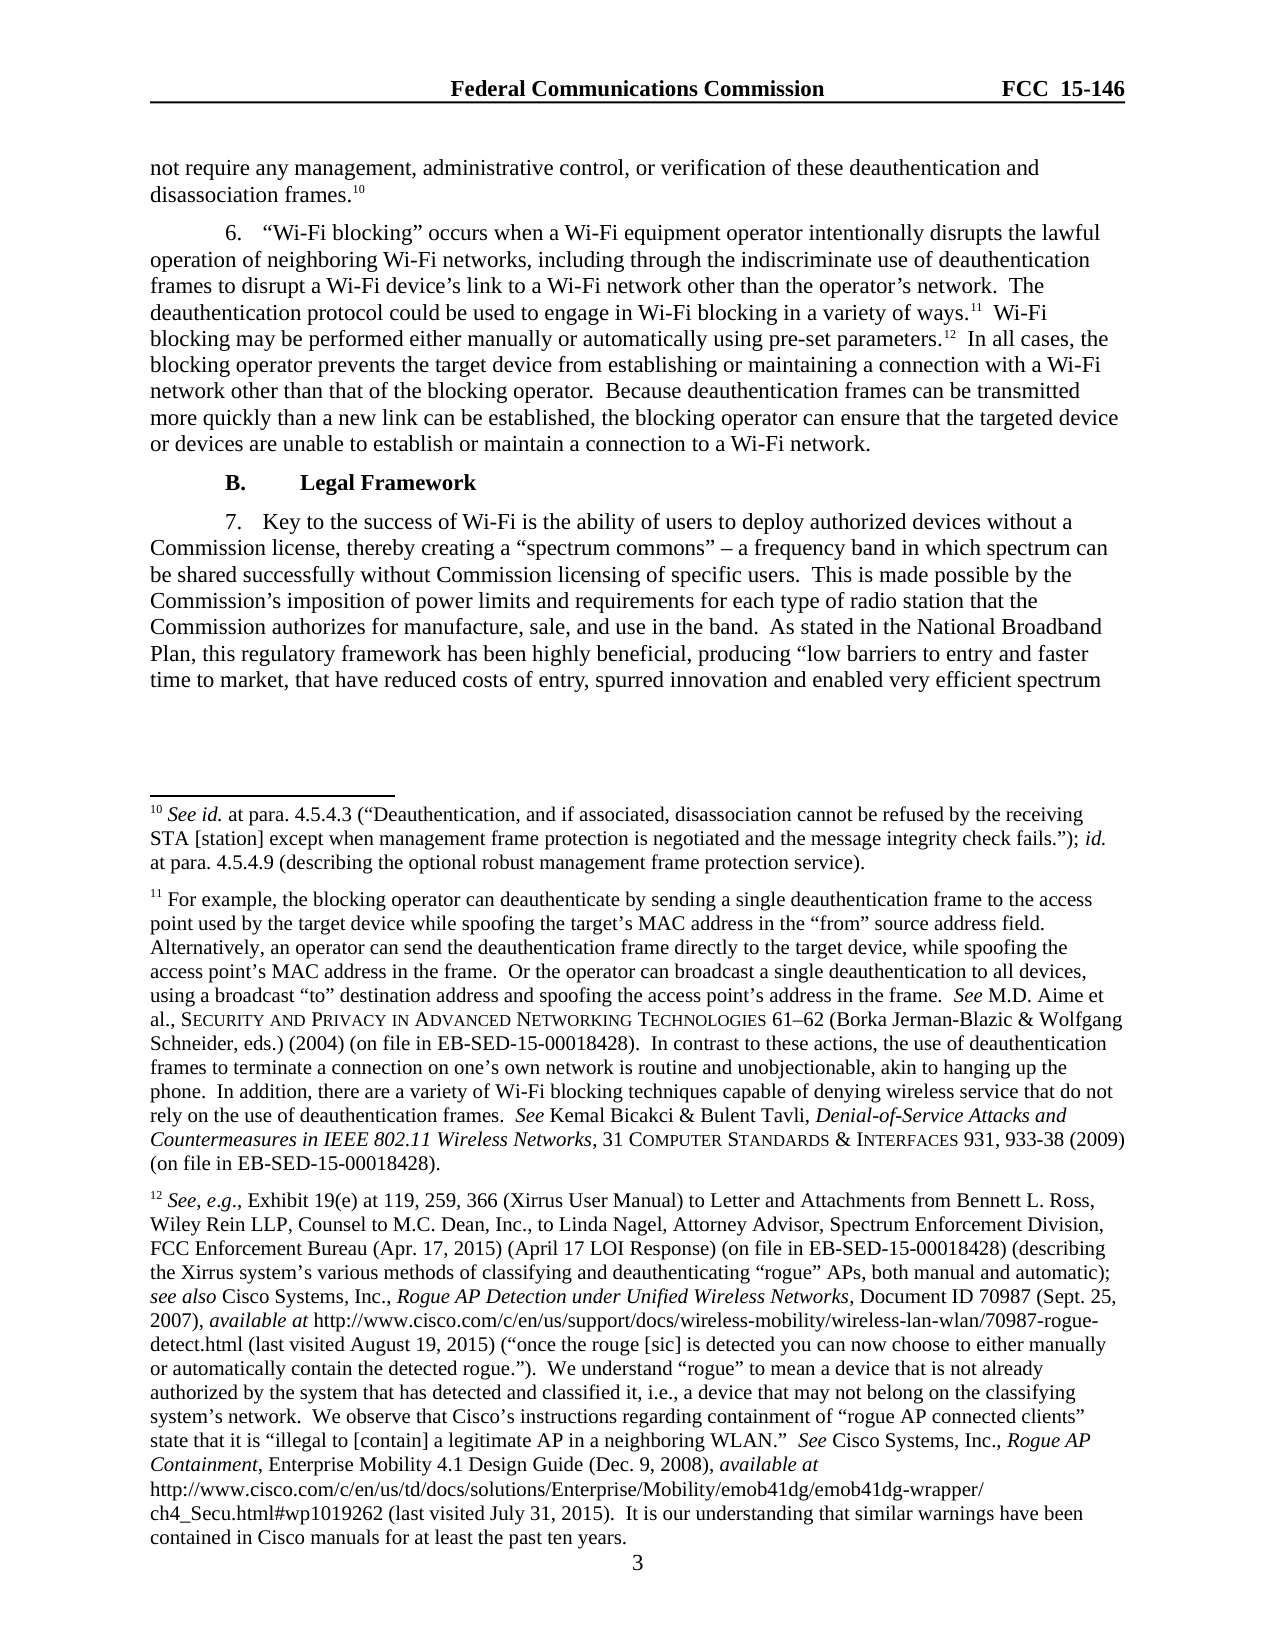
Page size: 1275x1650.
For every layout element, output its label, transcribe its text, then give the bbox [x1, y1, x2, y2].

text Key to the success of Wi-Fi is the ability of users to deploy authorized devices without a Commission license, thereby creating a “spectrum commons” – a frequency band in which spectrum can be shared successfully without Commission licensing of specific users. This is made possible by the Commission’s imposition of power limits and requirements for each type of radio station that the Commission authorizes for manufacture, sale, and use in the band. As stated in the National Broadband Plan, this regulatory framework has been highly beneficial, producing “low barriers to entry and faster time to market, that have reduced costs of entry, spurred innovation and enabled very efficient spectrum usage.” As described below, Wi-Fi blocking threatens to disrupt the spectrum commons and violates the Act. [150, 508, 1125, 719]
text “Wi-Fi blocking” occurs when a Wi-Fi equipment operator intentionally disrupts the lawful operation of neighboring Wi-Fi networks, including through the indiscriminate use of deauthentication frames to disrupt a Wi-Fi device’s link to a Wi-Fi network other than the operator’s network. The deauthentication protocol could be used to engage in Wi-Fi blocking in a variety of ways. Wi-Fi blocking may be performed either manually or automatically using pre-set parameters. In all cases, the blocking operator prevents the target device from establishing or maintaining a connection with a Wi-Fi network other than that of the blocking operator. Because deauthentication frames can be transmitted more quickly than a new link can be established, the blocking operator can ensure that the targeted device or devices are unable to establish or maintain a connection to a Wi-Fi network. [150, 219, 1125, 457]
subtitle Legal Framework [225, 469, 1125, 496]
